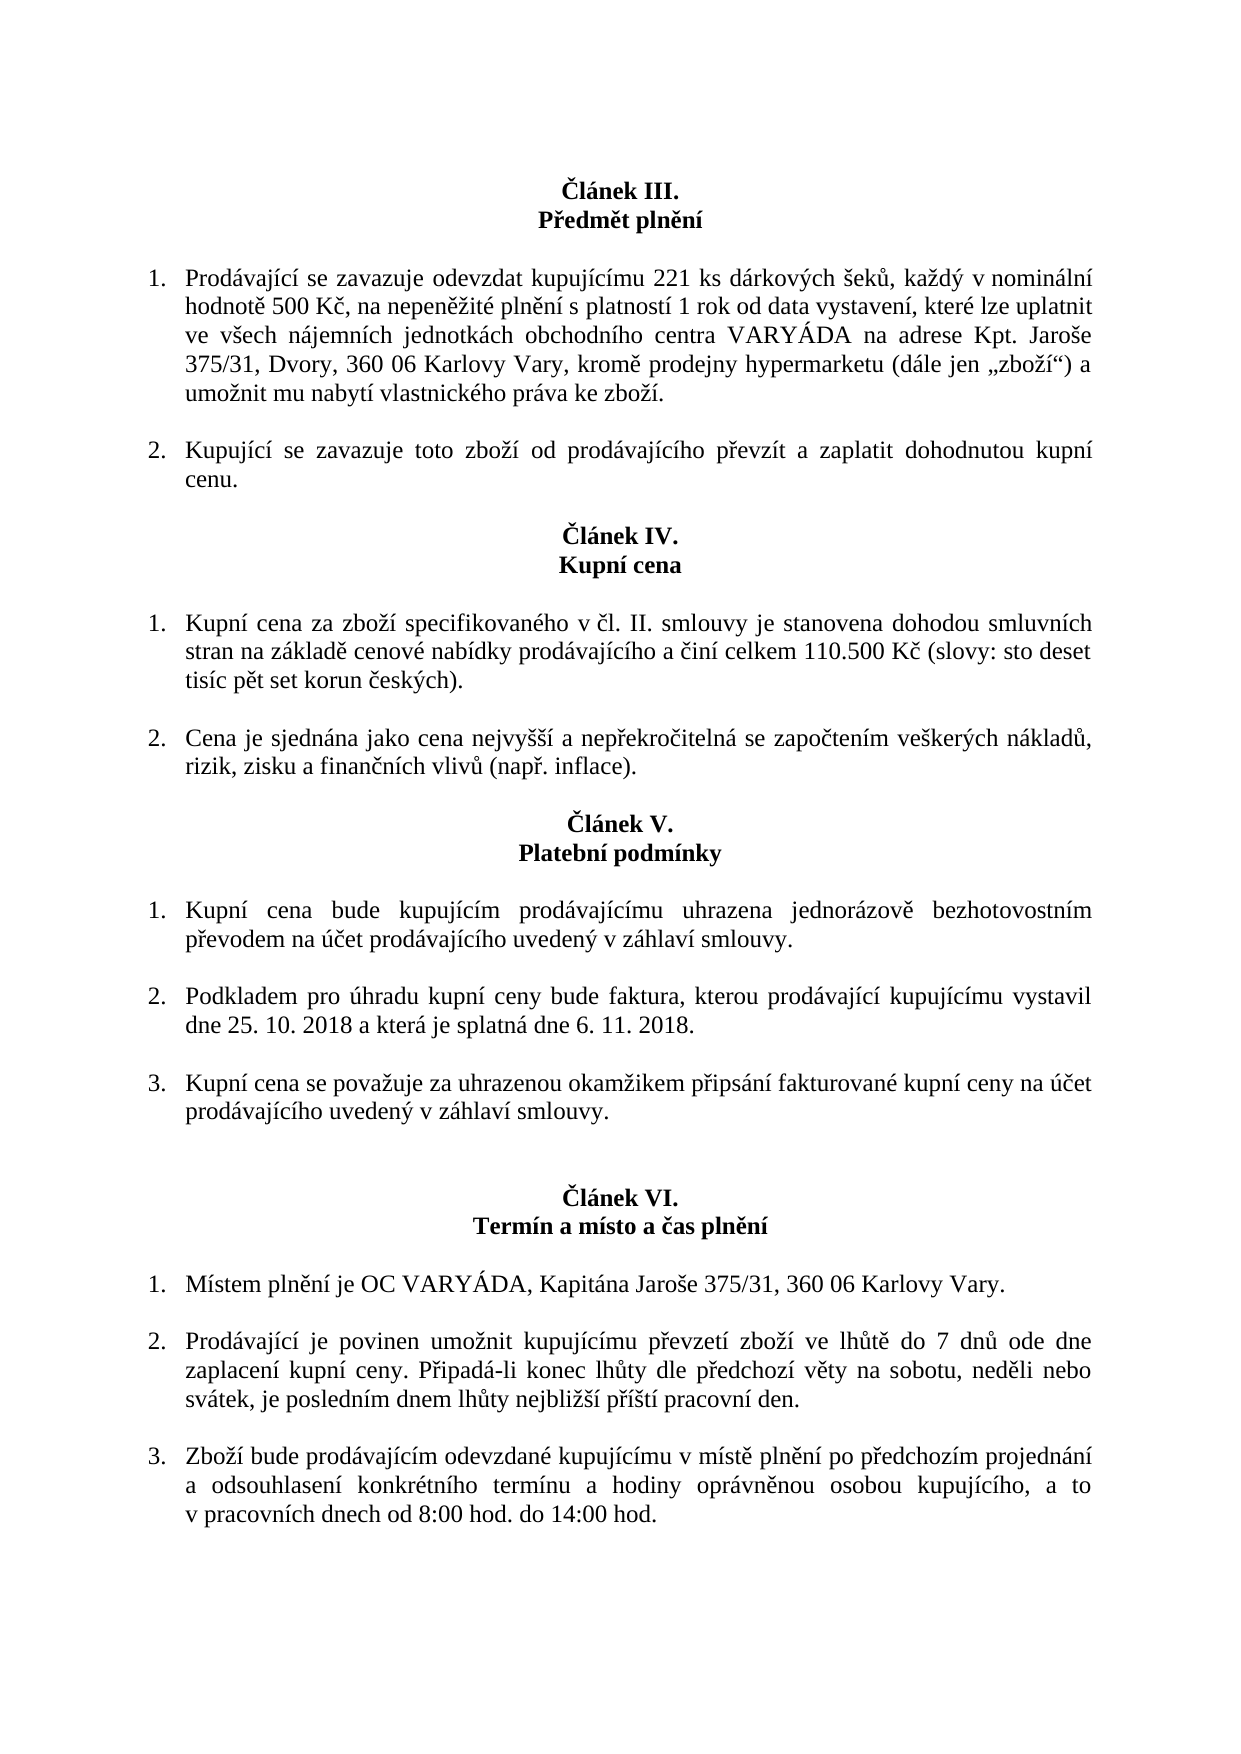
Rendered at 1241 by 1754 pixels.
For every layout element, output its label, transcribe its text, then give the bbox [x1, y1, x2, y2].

text Platební podmínky [148, 838, 1093, 866]
list Kupní cena za zboží specifikovaného v čl. II. smlouvy je stanovena dohodou smluvních stran na základě cenové nabídky prodávajícího a činí celkem 110.500 Kč (slovy: sto deset tisíc pět set korun českých). [148, 608, 1093, 694]
list Kupní cena se považuje za uhrazenou okamžikem připsání fakturované kupní ceny na účet prodávajícího uvedený v záhlaví smlouvy. [148, 1068, 1093, 1125]
text Článek IV. [148, 521, 1093, 550]
text Článek III. [148, 176, 1093, 205]
list Kupní cena bude kupujícím prodávajícímu uhrazena jednorázově bezhotovostním převodem na účet prodávajícího uvedený v záhlaví smlouvy. [148, 895, 1093, 953]
text Termín a místo a čas plnění [148, 1211, 1093, 1240]
list Kupující se zavazuje toto zboží od prodávajícího převzít a zaplatit dohodnutou kupní cenu. [148, 435, 1093, 493]
text Článek VI. [148, 1183, 1093, 1211]
text Kupní cena [148, 550, 1093, 579]
list Prodávající je povinen umožnit kupujícímu převzetí zboží ve lhůtě do 7 dnů ode dne zaplacení kupní ceny. Připadá-li konec lhůty dle předchozí věty na sobotu, neděli nebo svátek, je posledním dnem lhůty nejbližší příští pracovní den. [148, 1326, 1093, 1413]
text Článek V. [148, 809, 1093, 838]
list Podkladem pro úhradu kupní ceny bude faktura, kterou prodávající kupujícímu vystavil dne 25. 10. 2018 a která je splatná dne 6. 11. 2018. [148, 981, 1093, 1039]
list Prodávající se zavazuje odevzdat kupujícímu 221 ks dárkových šeků, každý v nominální hodnotě 500 Kč, na nepeněžité plnění s platností 1 rok od data vystavení, které lze uplatnit ve všech nájemních jednotkách obchodního centra VARYÁDA na adrese Kpt. Jaroše 375/31, Dvory, 360 06 Karlovy Vary, kromě prodejny hypermarketu (dále jen „zboží“) a umožnit mu nabytí vlastnického práva ke zboží. [148, 263, 1093, 406]
list Cena je sjednána jako cena nejvyšší a nepřekročitelná se započtením veškerých nákladů, rizik, zisku a finančních vlivů (např. inflace). [148, 723, 1093, 780]
text Předmět plnění [148, 205, 1093, 234]
list Zboží bude prodávajícím odevzdané kupujícímu v místě plnění po předchozím projednání a odsouhlasení konkrétního termínu a hodiny oprávněnou osobou kupujícího, a to v pracovních dnech od 8:00 hod. do 14:00 hod. [148, 1441, 1093, 1528]
list Místem plnění je OC VARYÁDA, Kapitána Jaroše 375/31, 360 06 Karlovy Vary. [148, 1269, 1093, 1298]
